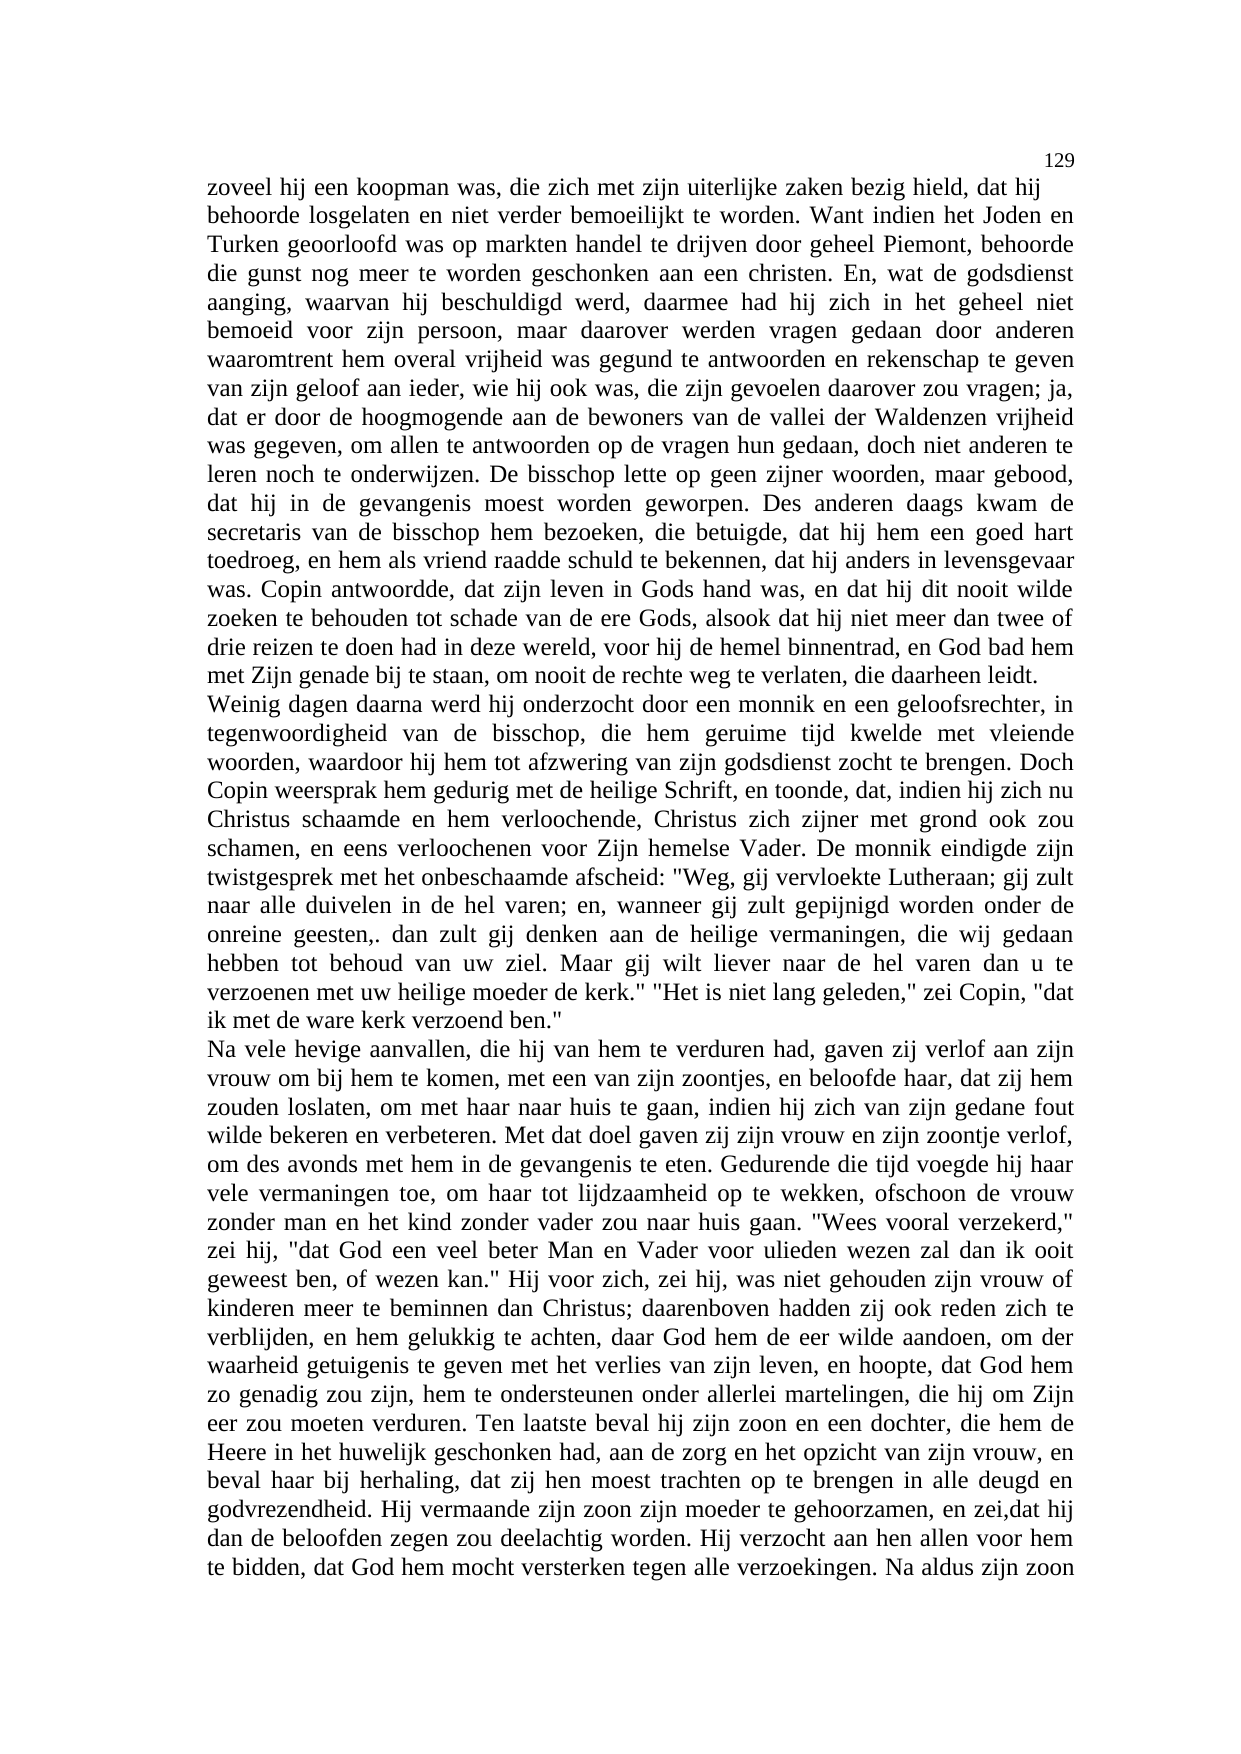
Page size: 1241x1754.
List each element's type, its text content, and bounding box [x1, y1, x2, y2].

text Weinig dagen daarna werd hij onderzocht door een monnik en een geloofsrechter, in tegenwoordigheid van de bisschop, die hem geruime tijd kwelde met vleiende woorden, waardoor hij hem tot afzwering van zijn godsdienst zocht te brengen. Doch Copin weersprak hem gedurig met de heilige Schrift, en toonde, dat, indien hij zich nu Christus schaamde en hem verloochende, Christus zich zijner met grond ook zou schamen, en eens verloochenen voor Zijn hemelse Vader. De monnik eindigde zijn twistgesprek met het onbeschaamde afscheid: "Weg, gij vervloekte Lutheraan; gij zult naar alle duivelen in de hel varen; en, wanneer gij zult gepijnigd worden onder de onreine geesten,. dan zult gij denken aan de heilige vermaningen, die wij gedaan hebben tot behoud van uw ziel. Maar gij wilt liever naar de hel varen dan u te verzoenen met uw heilige moeder de kerk." "Het is niet lang geleden," zei Copin, "dat ik met de ware kerk verzoend ben." [207, 689, 1075, 1034]
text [207, 1034, 1075, 1581]
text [207, 172, 1075, 689]
